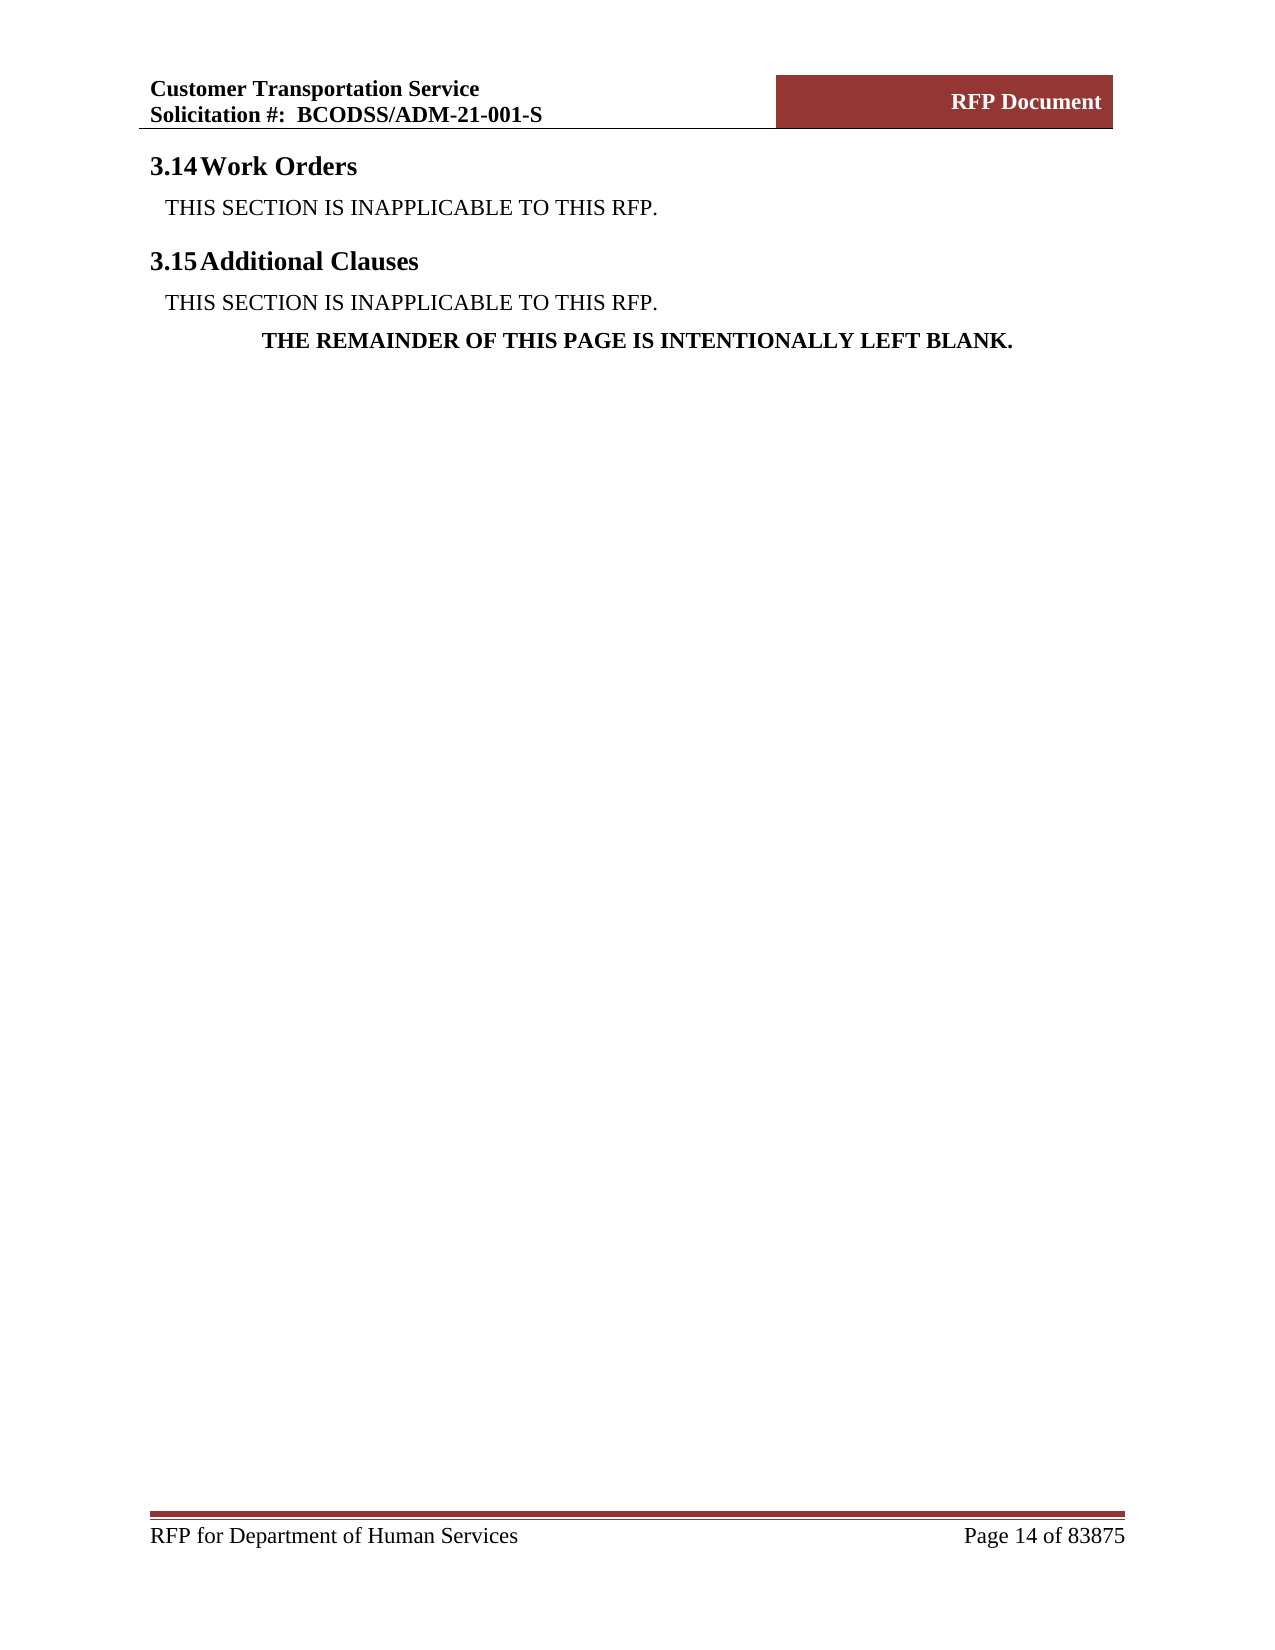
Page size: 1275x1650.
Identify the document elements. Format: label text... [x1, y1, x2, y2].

subtitle Additional Clauses [150, 245, 1125, 276]
text THE REMAINDER OF THIS PAGE IS INTENTIONALLY LEFT BLANK. [150, 327, 1125, 354]
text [165, 289, 1125, 315]
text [165, 194, 1125, 220]
subtitle Work Orders [150, 150, 1125, 181]
